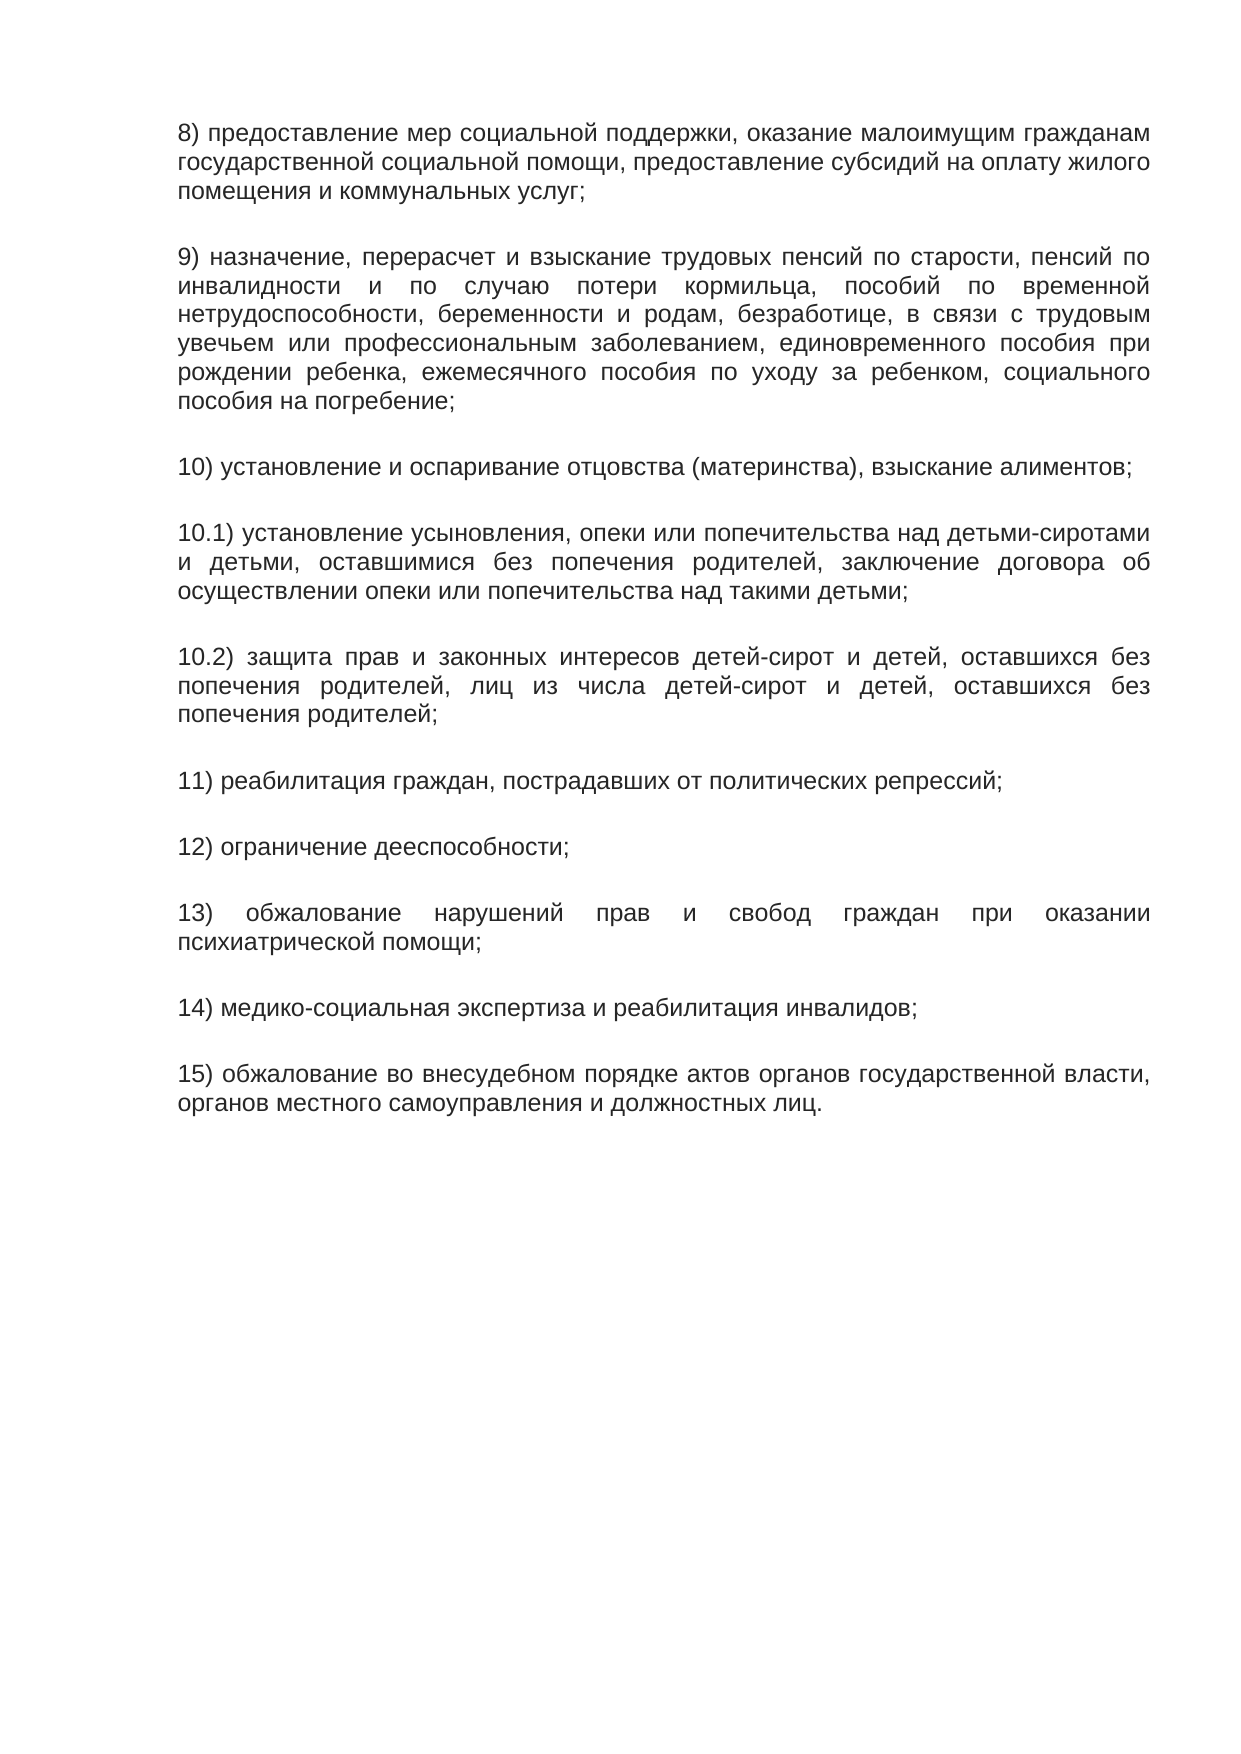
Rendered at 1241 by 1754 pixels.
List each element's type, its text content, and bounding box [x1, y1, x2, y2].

text 8) предоставление мер социальной поддержки, оказание малоимущим гражданам государственной социальной помощи, предоставление субсидий на оплату жилого помещения и коммунальных услуг; [177, 118, 1152, 204]
text 10) установление и оспаривание отцовства (материнства), взыскание алиментов; [177, 452, 1152, 481]
text 14) медико-социальная экспертиза и реабилитация инвалидов; [177, 993, 1152, 1022]
text 10.1) установление усыновления, опеки или попечительства над детьми-сиротами и детьми, оставшимися без попечения родителей, заключение договора об осуществлении опеки или попечительства над такими детьми; [177, 518, 1152, 604]
text 12) ограничение дееспособности; [177, 832, 1152, 861]
text 10.2) защита прав и законных интересов детей-сирот и детей, оставшихся без попечения родителей, лиц из числа детей-сирот и детей, оставшихся без попечения родителей; [177, 642, 1152, 728]
text 11) реабилитация граждан, пострадавших от политических репрессий; [177, 766, 1152, 794]
text 13) обжалование нарушений прав и свобод граждан при оказании психиатрической помощи; [177, 898, 1152, 956]
text 9) назначение, перерасчет и взыскание трудовых пенсий по старости, пенсий по инвалидности и по случаю потери кормильца, пособий по временной нетрудоспособности, беременности и родам, безработице, в связи с трудовым увечьем или профессиональным заболеванием, единовременного пособия при рождении ребенка, ежемесячного пособия по уходу за ребенком, социального пособия на погребение; [177, 242, 1152, 414]
text 15) обжалование во внесудебном порядке актов органов государственной власти, органов местного самоуправления и должностных лиц. [177, 1059, 1152, 1117]
